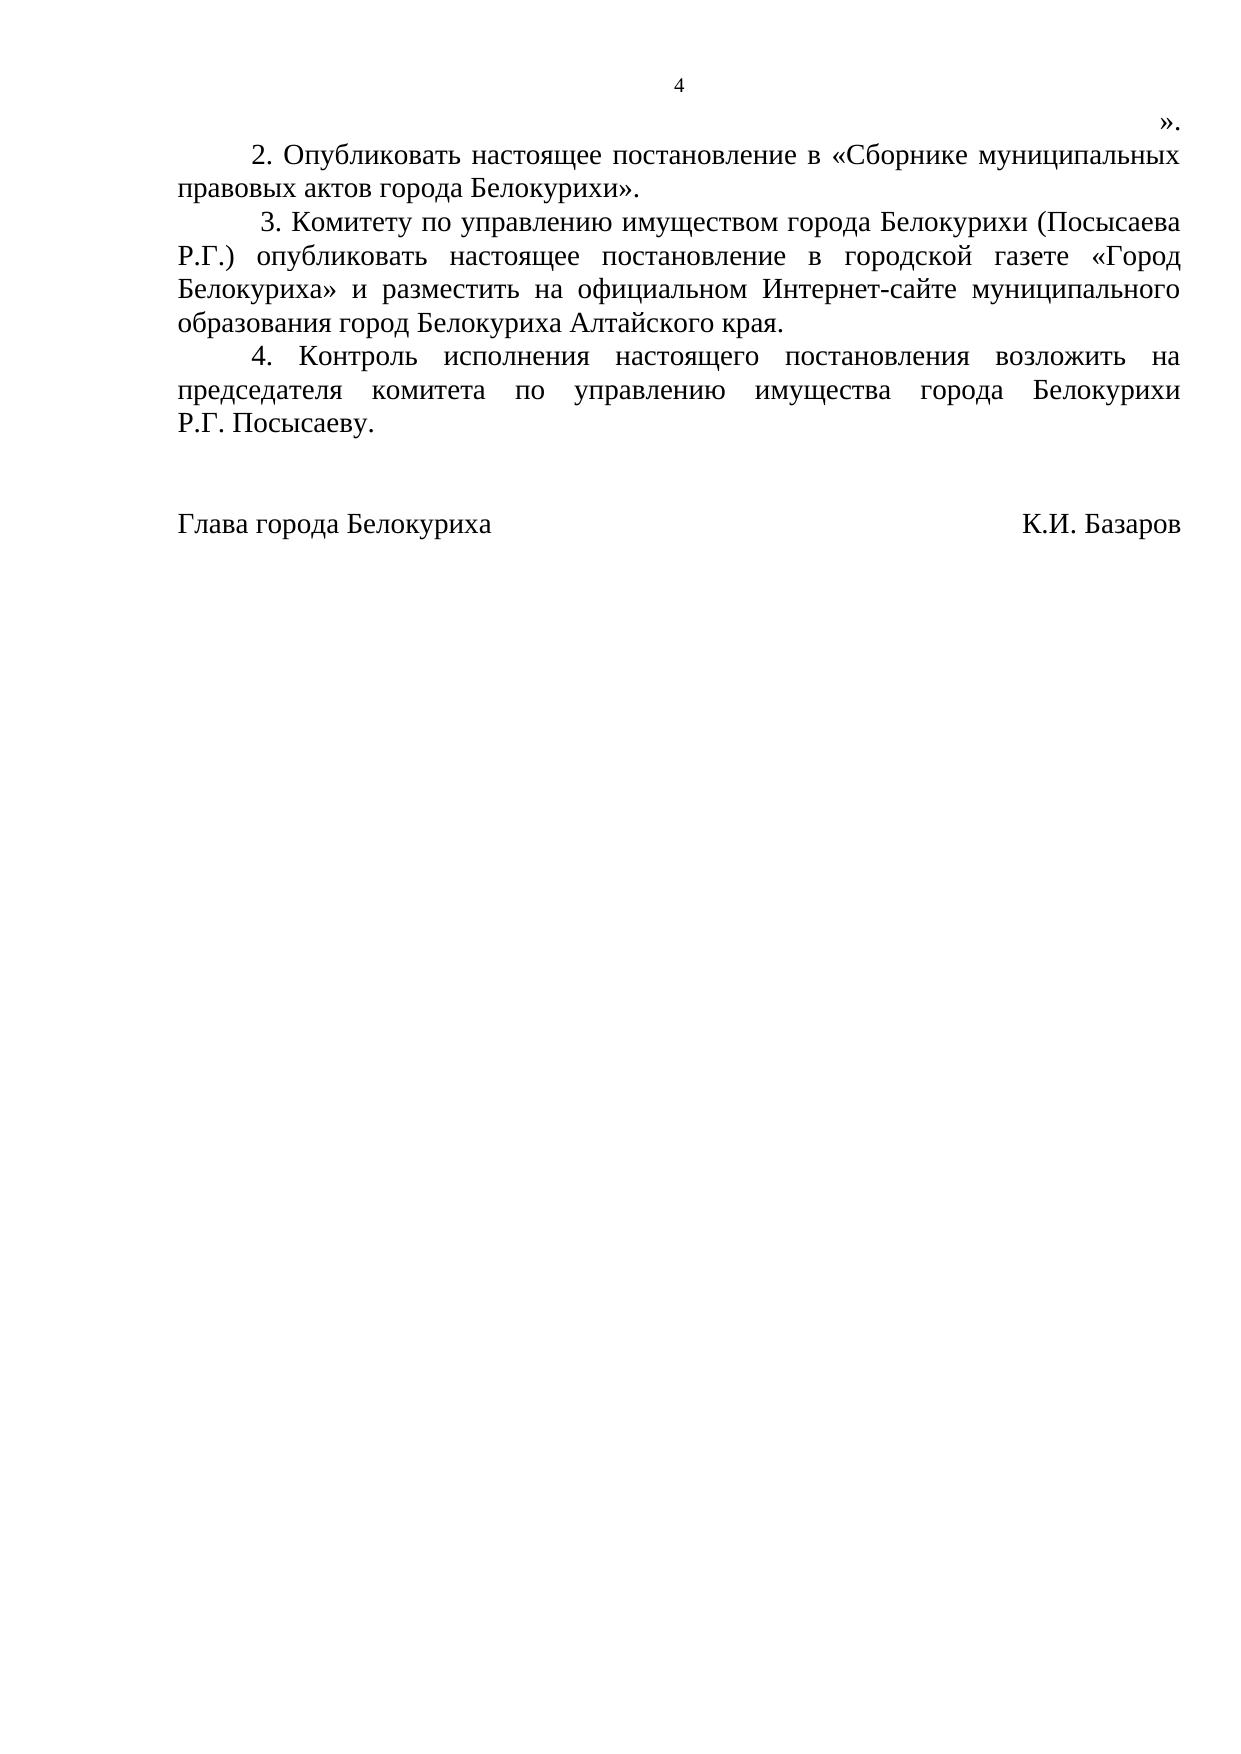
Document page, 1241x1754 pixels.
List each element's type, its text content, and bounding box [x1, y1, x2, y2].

text 2. Опубликовать настоящее постановление в «Сборнике муниципальных правовых актов города Белокурихи». [177, 137, 1181, 204]
text 3. Комитету по управлению имуществом города Белокурихи (Посысаева Р.Г.) опубликовать настоящее постановление в городской газете «Город Белокуриха» и разместить на официальном Интернет-сайте муниципального образования город Белокуриха Алтайского края. [177, 204, 1181, 338]
text ». [177, 103, 1181, 137]
text 4. Контроль исполнения настоящего постановления возложить на председателя комитета по управлению имущества города Белокурихи Р.Г. Посысаеву. [177, 338, 1181, 439]
table_header Глава города Белокуриха [166, 506, 679, 539]
table_header К.И. Базаров [679, 506, 1192, 539]
